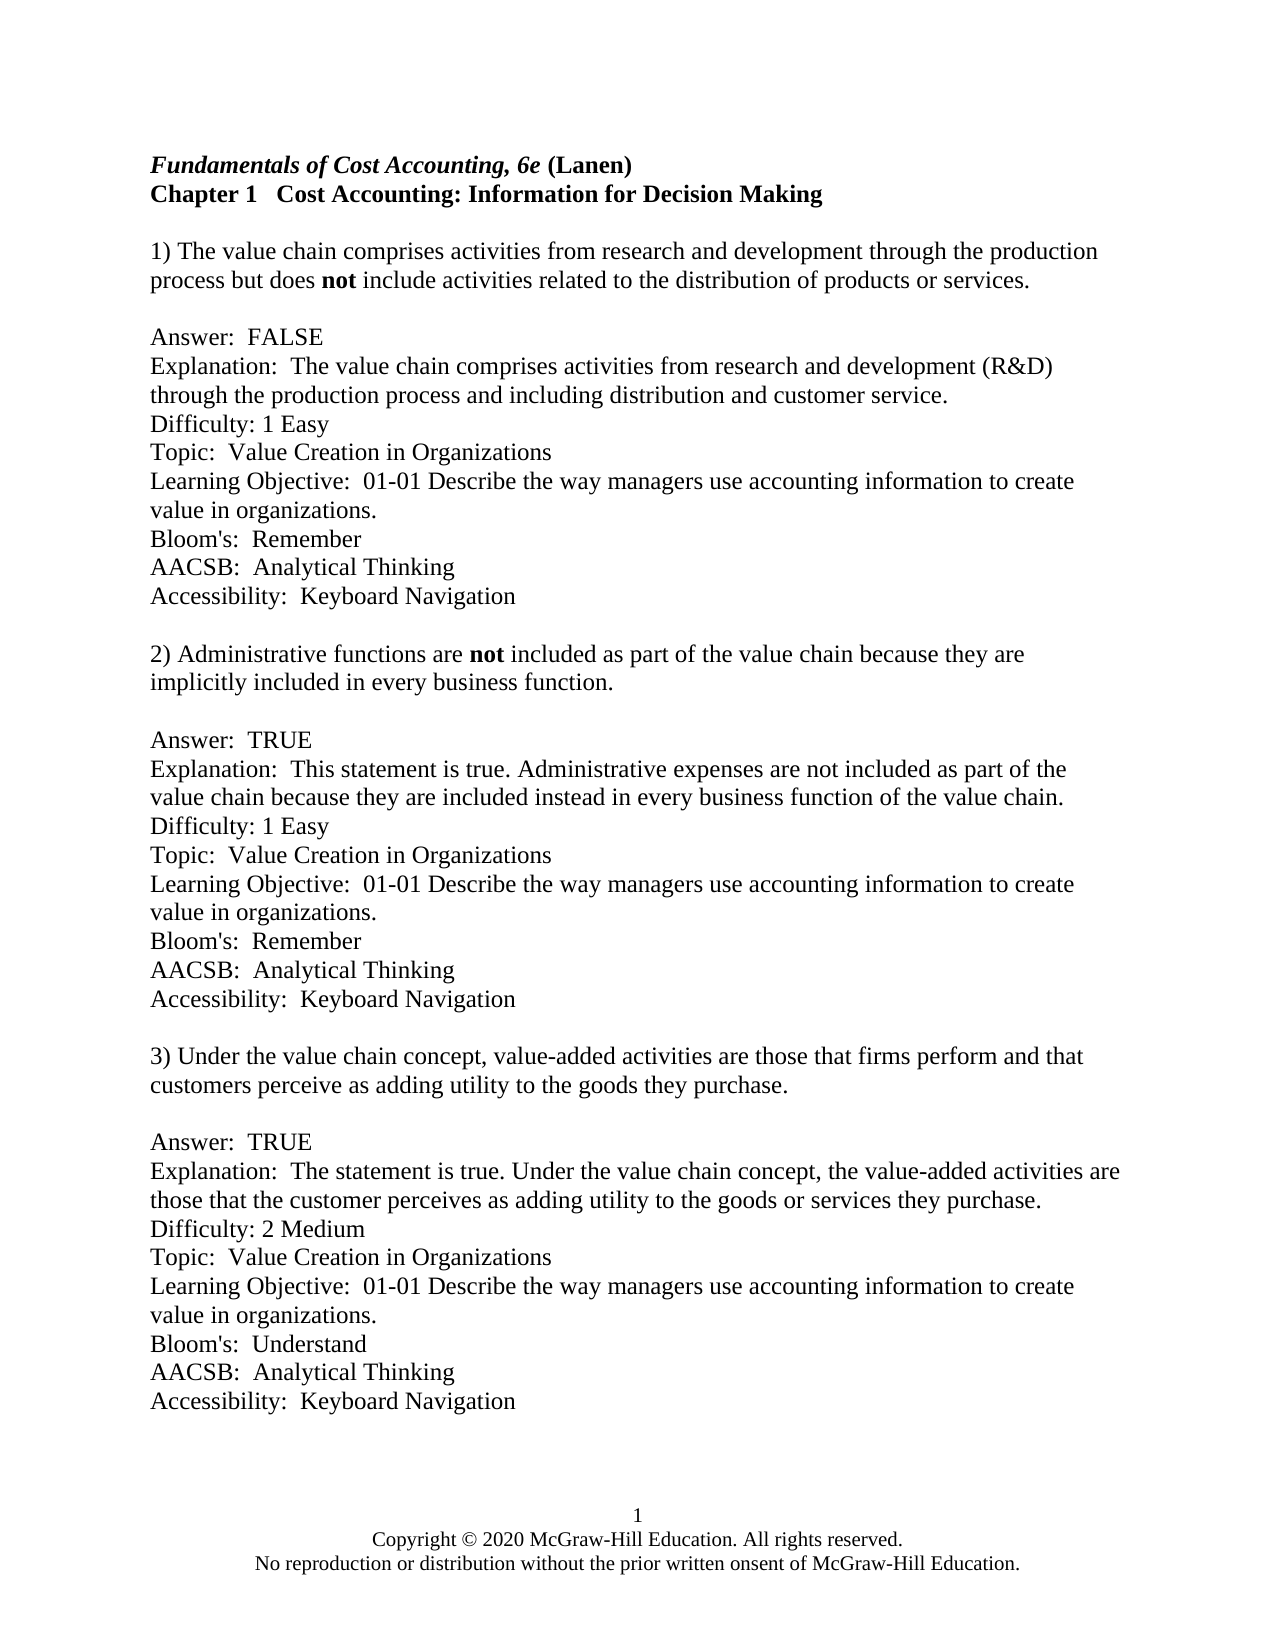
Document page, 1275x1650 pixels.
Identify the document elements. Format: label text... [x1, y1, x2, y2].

text Explanation: The statement is true. Under the value chain concept, the value-added activities are those that the customer perceives as adding utility to the goods or services they purchase. [150, 1156, 1125, 1214]
text Learning Objective: 01-01 Describe the way managers use accounting information to create value in organizations. [150, 869, 1125, 926]
text Topic: Value Creation in Organizations [150, 437, 1125, 466]
text Answer: FALSE [150, 322, 1125, 351]
text Bloom's: Remember [150, 926, 1125, 955]
text Learning Objective: 01-01 Describe the way managers use accounting information to create value in organizations. [150, 466, 1125, 524]
text Chapter 1 Cost Accounting: Information for Decision Making [150, 179, 1125, 207]
text Difficulty: 1 Easy [150, 811, 1125, 840]
text Accessibility: Keyboard Navigation [150, 1386, 1125, 1415]
text AACSB: Analytical Thinking [150, 1357, 1125, 1386]
text Bloom's: Understand [150, 1329, 1125, 1357]
text Answer: TRUE [150, 1127, 1125, 1156]
text Topic: Value Creation in Organizations [150, 840, 1125, 869]
text AACSB: Analytical Thinking [150, 955, 1125, 984]
text 1) The value chain comprises activities from research and development through the production process but does not include activities related to the distribution of products or services. [150, 236, 1125, 294]
text Bloom's: Remember [150, 524, 1125, 552]
text Explanation: The value chain comprises activities from research and development (R&D) through the production process and including distribution and customer service. [150, 351, 1125, 409]
text Accessibility: Keyboard Navigation [150, 984, 1125, 1012]
text Difficulty: 1 Easy [150, 409, 1125, 437]
text 2) Administrative functions are not included as part of the value chain because they are implicitly included in every business function. [150, 639, 1125, 696]
text Learning Objective: 01-01 Describe the way managers use accounting information to create value in organizations. [150, 1271, 1125, 1329]
text Explanation: This statement is true. Administrative expenses are not included as part of the value chain because they are included instead in every business function of the value chain. [150, 754, 1125, 811]
text AACSB: Analytical Thinking [150, 552, 1125, 581]
text Difficulty: 2 Medium [150, 1214, 1125, 1242]
text Answer: TRUE [150, 725, 1125, 754]
text Topic: Value Creation in Organizations [150, 1242, 1125, 1271]
text 3) Under the value chain concept, value-added activities are those that firms perform and that customers perceive as adding utility to the goods they purchase. [150, 1041, 1125, 1099]
text Accessibility: Keyboard Navigation [150, 581, 1125, 610]
text Fundamentals of Cost Accounting, 6e (Lanen) [150, 150, 1125, 179]
